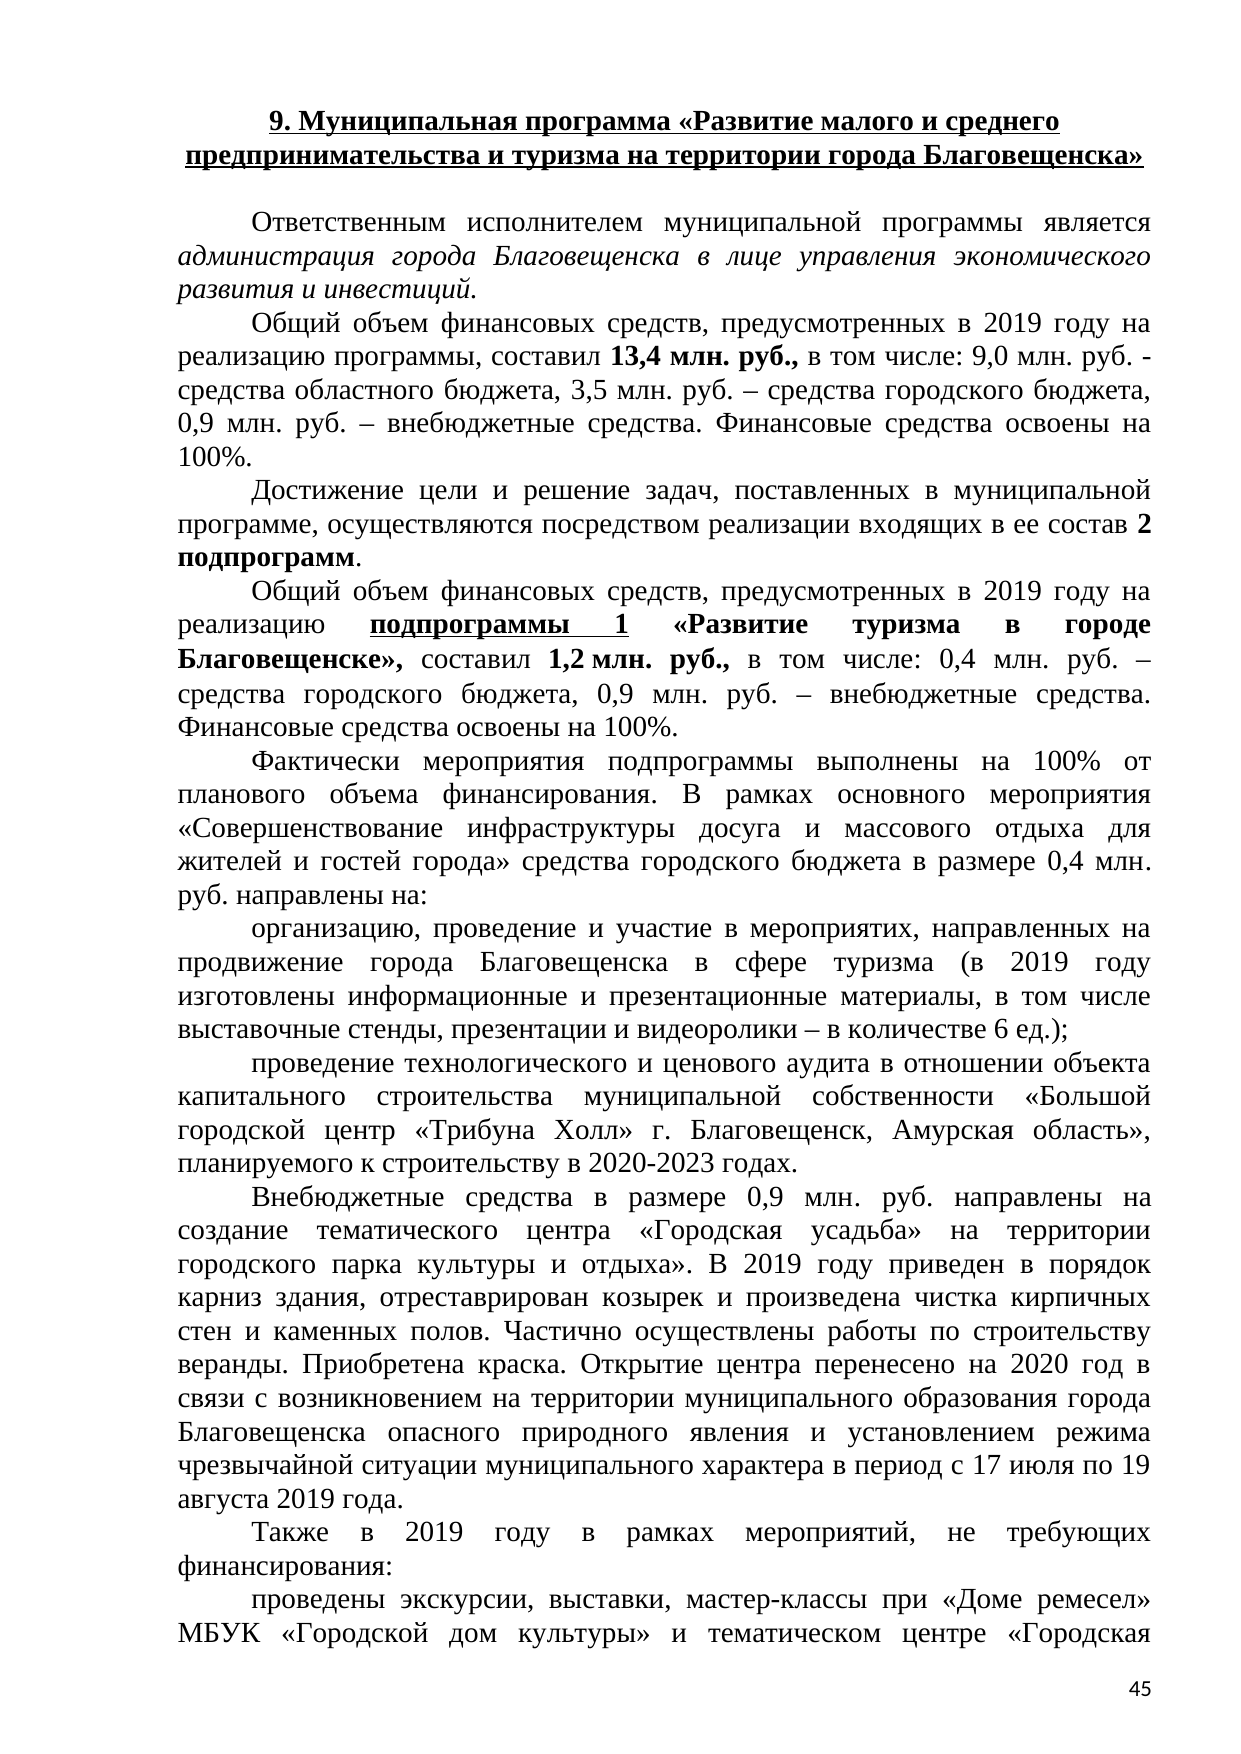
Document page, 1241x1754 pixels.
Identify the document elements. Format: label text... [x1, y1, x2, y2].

text Ответственным исполнителем муниципальной программы является администрация города Благовещенска в лице управления экономического развития и инвестиций. [177, 204, 1152, 305]
text Также в 2019 году в рамках мероприятий, не требующих финансирования: [177, 1514, 1152, 1581]
text организацию, проведение и участие в мероприятих, направленных на продвижение города Благовещенска в сфере туризма (в 2019 году изготовлены информационные и презентационные материалы, в том числе выставочные стенды, презентации и видеоролики – в количестве 6 ед.); [177, 911, 1152, 1045]
text Фактически мероприятия подпрограммы выполнены на 100% от планового объема финансирования. В рамках основного мероприятия «Совершенствование инфраструктуры досуга и массового отдыха для жителей и гостей города» средства городского бюджета в размере 0,4 млн. руб. направлены на: [177, 743, 1152, 911]
text Внебюджетные средства в размере 0,9 млн. руб. направлены на создание тематического центра «Городская усадьба» на территории городского парка культуры и отдыха». В 2019 году приведен в порядок карниз здания, отреставрирован козырек и произведена чистка кирпичных стен и каменных полов. Частично осуществлены работы по строительству веранды. Приобретена краска. Открытие центра перенесено на 2020 год в связи с возникновением на территории муниципального образования города Благовещенска опасного природного явления и установлением режима чрезвычайной ситуации муниципального характера в период с 17 июля по 19 августа 2019 года. [177, 1179, 1152, 1514]
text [177, 1581, 1152, 1648]
text Достижение цели и решение задач, поставленных в муниципальной программе, осуществляются посредством реализации входящих в ее состав 2 подпрограмм. [177, 472, 1152, 573]
text Общий объем финансовых средств, предусмотренных в 2019 году на реализацию подпрограммы 1 «Развитие туризма в городе Благовещенске», составил 1,2 млн. руб., в том числе: 0,4 млн. руб. – средства городского бюджета, 0,9 млн. руб. – внебюджетные средства. Финансовые средства освоены на 100%. [177, 573, 1152, 743]
text 9. Муниципальная программа «Развитие малого и среднего предпринимательства и туризма на территории города Благовещенска» [177, 103, 1152, 171]
text Общий объем финансовых средств, предусмотренных в 2019 году на реализацию программы, составил 13,4 млн. руб., в том числе: 9,0 млн. руб. - средства областного бюджета, 3,5 млн. руб. – средства городского бюджета, 0,9 млн. руб. – внебюджетные средства. Финансовые средства освоены на 100%. [177, 305, 1152, 472]
text проведение технологического и ценового аудита в отношении объекта капитального строительства муниципальной собственности «Большой городской центр «Трибуна Холл» г. Благовещенск, Амурская область», планируемого к строительству в 2020-2023 годах. [177, 1045, 1152, 1179]
